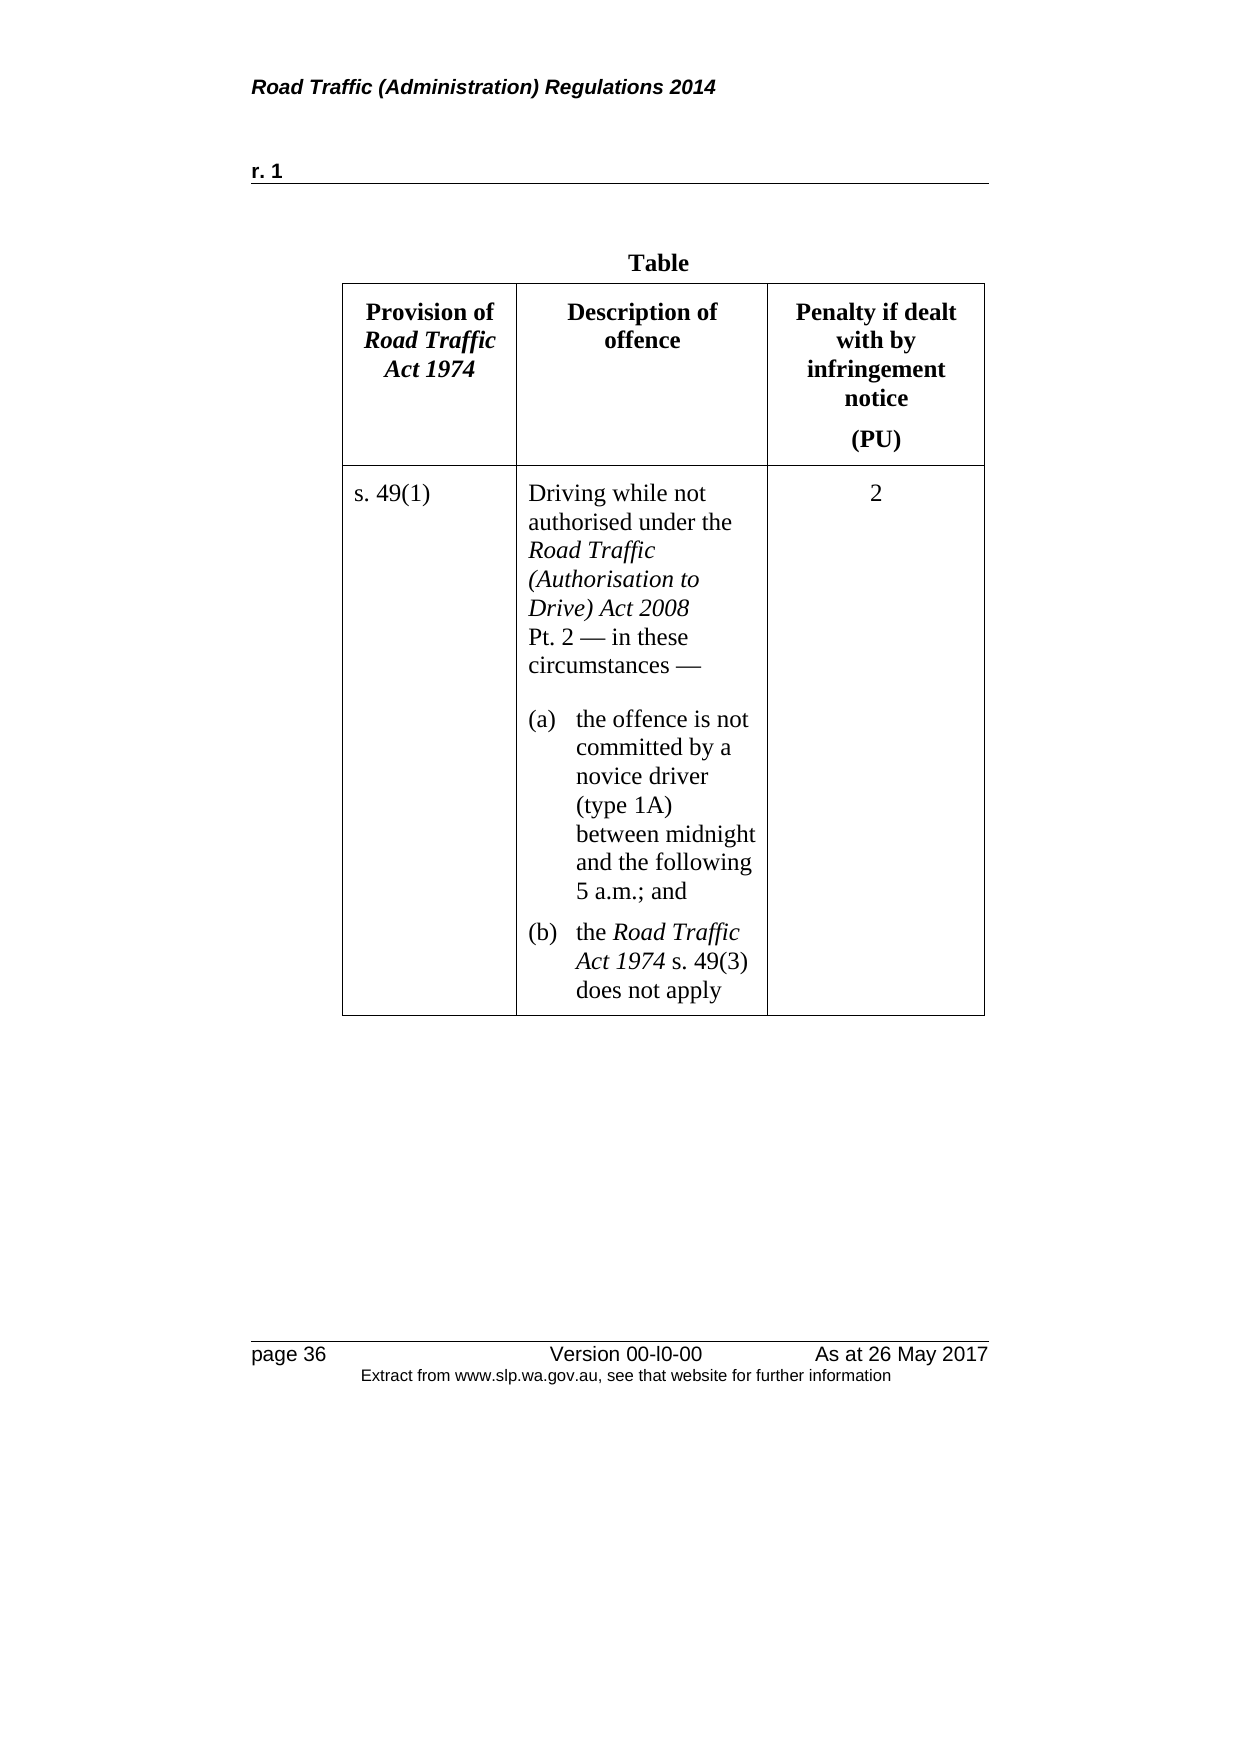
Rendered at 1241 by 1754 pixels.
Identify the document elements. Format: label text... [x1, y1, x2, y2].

table_header Penalty if dealt with by infringement notice (PU) [768, 284, 984, 464]
table_cell [768, 691, 984, 1015]
table_header Provision of Road Traffic Act 1974 [343, 284, 516, 464]
table_cell Driving while not authorised under the Road Traffic (Authorisation to Drive) Act 2008 Pt. 2 — in these circumstances — [517, 466, 767, 691]
table_cell 2 [768, 466, 984, 691]
subtitle Table [343, 248, 974, 277]
table_cell s. 49(1) [343, 466, 516, 691]
table_cell (a) the offence is not committed by a novice driver (type 1A) between midnight and the following 5 a.m.; and (b) the Road Traffic Act 1974 s. 49(3) does not apply [517, 691, 767, 1015]
table_cell [343, 691, 516, 1015]
table_header Description of offence [517, 284, 767, 464]
